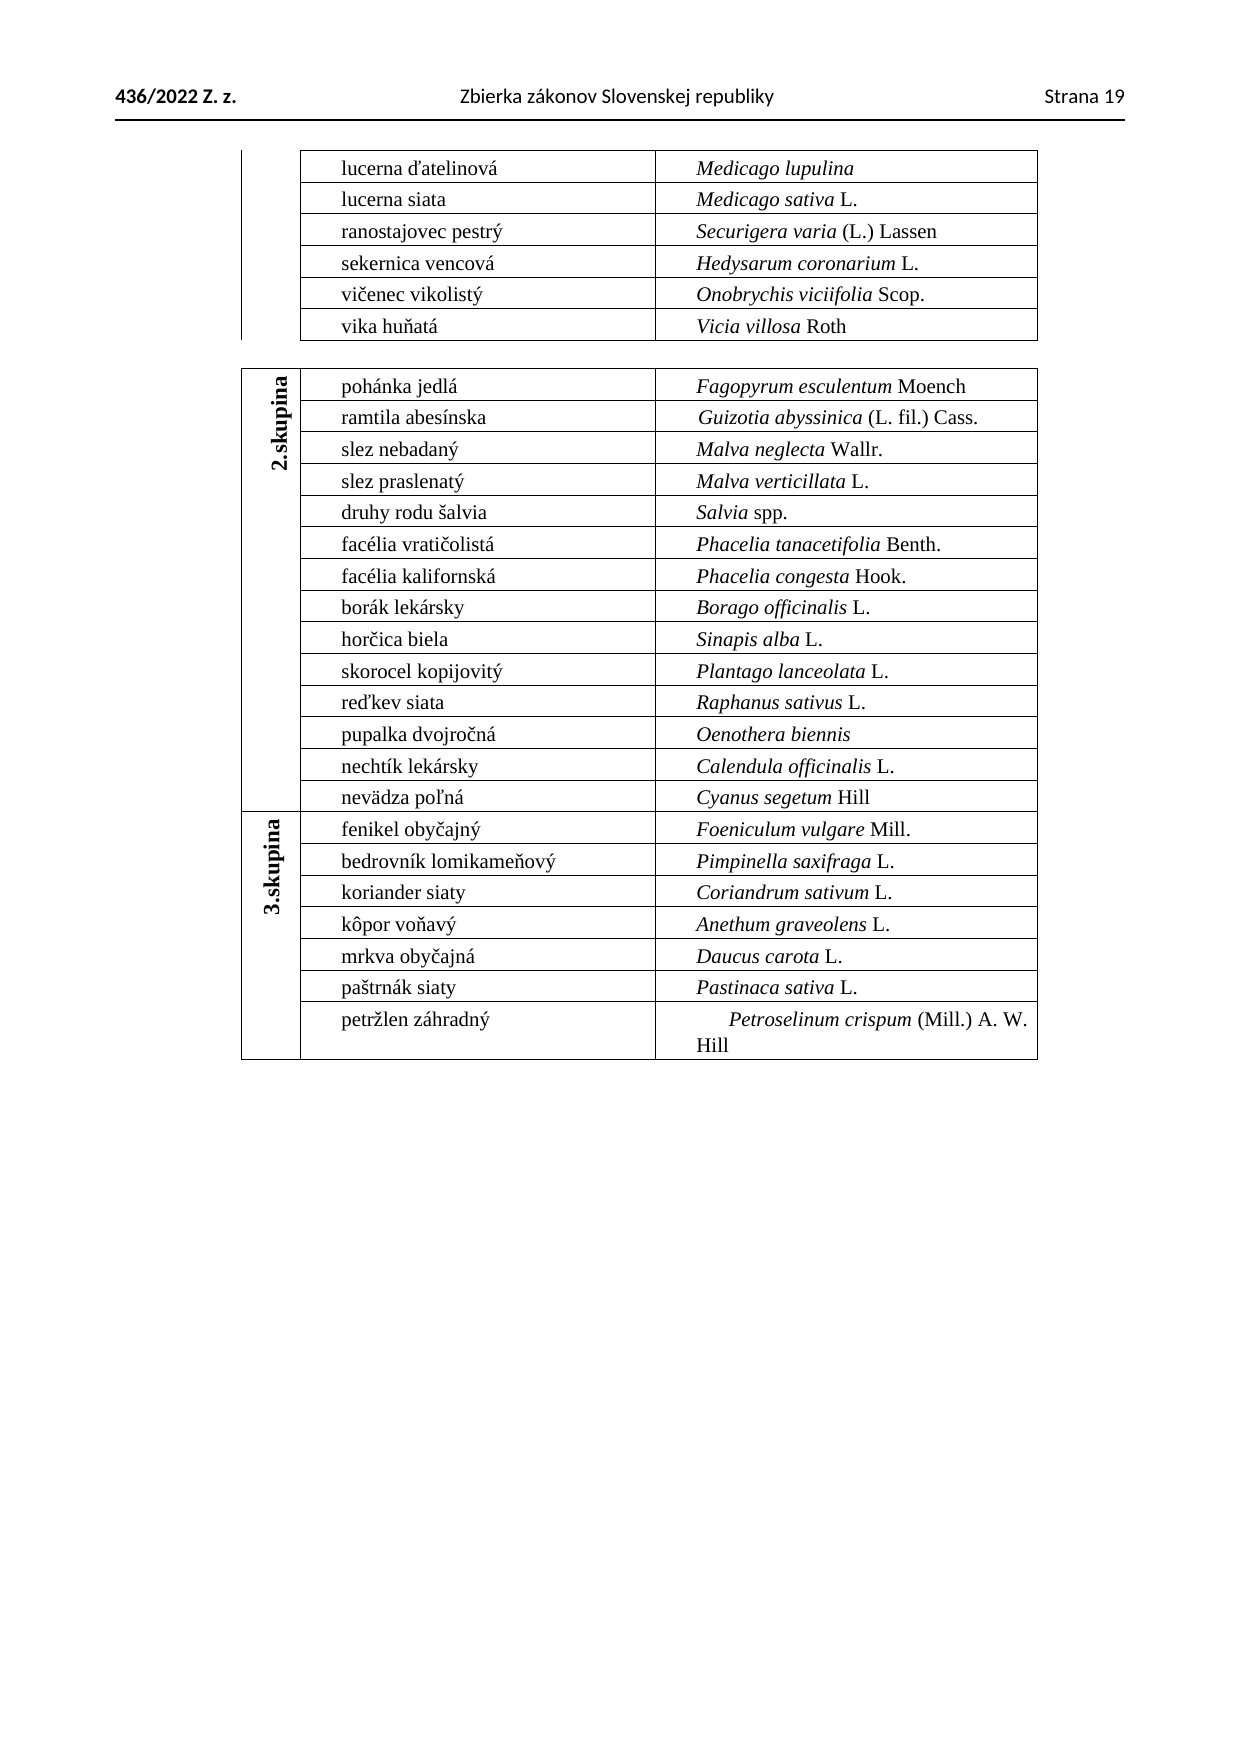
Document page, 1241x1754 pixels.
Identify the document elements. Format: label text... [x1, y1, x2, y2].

table_cell slez praslenatý [301, 464, 655, 494]
table_cell lucerna ďatelinová [301, 151, 655, 182]
table_cell Vicia villosa Roth [656, 309, 1037, 340]
table_cell vičenec vikolistý [301, 278, 655, 308]
table_cell petržlen záhradný [301, 1002, 655, 1059]
table_header pohánka jedlá [301, 369, 655, 399]
table_cell Raphanus sativus L. [656, 686, 1037, 716]
table_cell Medicago lupulina [656, 151, 1037, 182]
table_cell vika huňatá [301, 309, 655, 340]
table_cell mrkva obyčajná [301, 939, 655, 969]
table_cell pupalka dvojročná [301, 717, 655, 748]
table_cell Malva neglecta Wallr. [656, 432, 1037, 463]
table_cell Onobrychis viciifolia Scop. [656, 278, 1037, 308]
table_cell Malva verticillata L. [656, 464, 1037, 494]
table_cell skorocel kopijovitý [301, 654, 655, 684]
table_cell facélia vratičolistá [301, 527, 655, 558]
table_cell Medicago sativa L. [656, 183, 1037, 213]
table_cell Securigera varia (L.) Lassen [656, 214, 1037, 245]
table_cell Daucus carota L. [656, 939, 1037, 969]
table_cell Sinapis alba L. [656, 622, 1037, 653]
table_cell kôpor voňavý [301, 907, 655, 938]
table_cell horčica biela [301, 622, 655, 653]
table_cell borák lekársky [301, 591, 655, 621]
table_cell Cyanus segetum Hill [656, 781, 1037, 811]
table_cell reďkev siata [301, 686, 655, 716]
table_cell Phacelia tanacetifolia Benth. [656, 527, 1037, 558]
table_cell koriander siaty [301, 876, 655, 906]
table_cell Guizotia abyssinica (L. fil.) Cass. [656, 401, 1037, 431]
table_cell Pastinaca sativa L. [656, 971, 1037, 1001]
table_cell ramtila abesínska [301, 401, 655, 431]
table_cell Salvia spp. [656, 496, 1037, 526]
table_cell lucerna siata [301, 183, 655, 213]
table_cell paštrnák siaty [301, 971, 655, 1001]
table_cell Phacelia congesta Hook. [656, 559, 1037, 589]
table_cell ranostajovec pestrý [301, 214, 655, 245]
table_cell Petroselinum crispum (Mill.) A. W. Hill [656, 1002, 1037, 1059]
table_cell Oenothera biennis [656, 717, 1037, 748]
table_cell slez nebadaný [301, 432, 655, 463]
table_cell nechtík lekársky [301, 749, 655, 779]
table_cell nevädza poľná [301, 781, 655, 811]
table_cell Plantago lanceolata L. [656, 654, 1037, 684]
table_cell Foeniculum vulgare Mill. [656, 812, 1037, 843]
table_header [242, 369, 300, 811]
table_cell [242, 812, 300, 1059]
table_cell Coriandrum sativum L. [656, 876, 1037, 906]
table_cell Hedysarum coronarium L. [656, 246, 1037, 277]
table_cell fenikel obyčajný [301, 812, 655, 843]
table_cell Pimpinella saxifraga L. [656, 844, 1037, 874]
table_cell bedrovník lomikameňový [301, 844, 655, 874]
table_cell Calendula officinalis L. [656, 749, 1037, 779]
table_cell facélia kalifornská [301, 559, 655, 589]
table_cell druhy rodu šalvia [301, 496, 655, 526]
table_cell sekernica vencová [301, 246, 655, 277]
table_header Fagopyrum esculentum Moench [656, 369, 1037, 399]
table_cell Borago officinalis L. [656, 591, 1037, 621]
table_cell Anethum graveolens L. [656, 907, 1037, 938]
